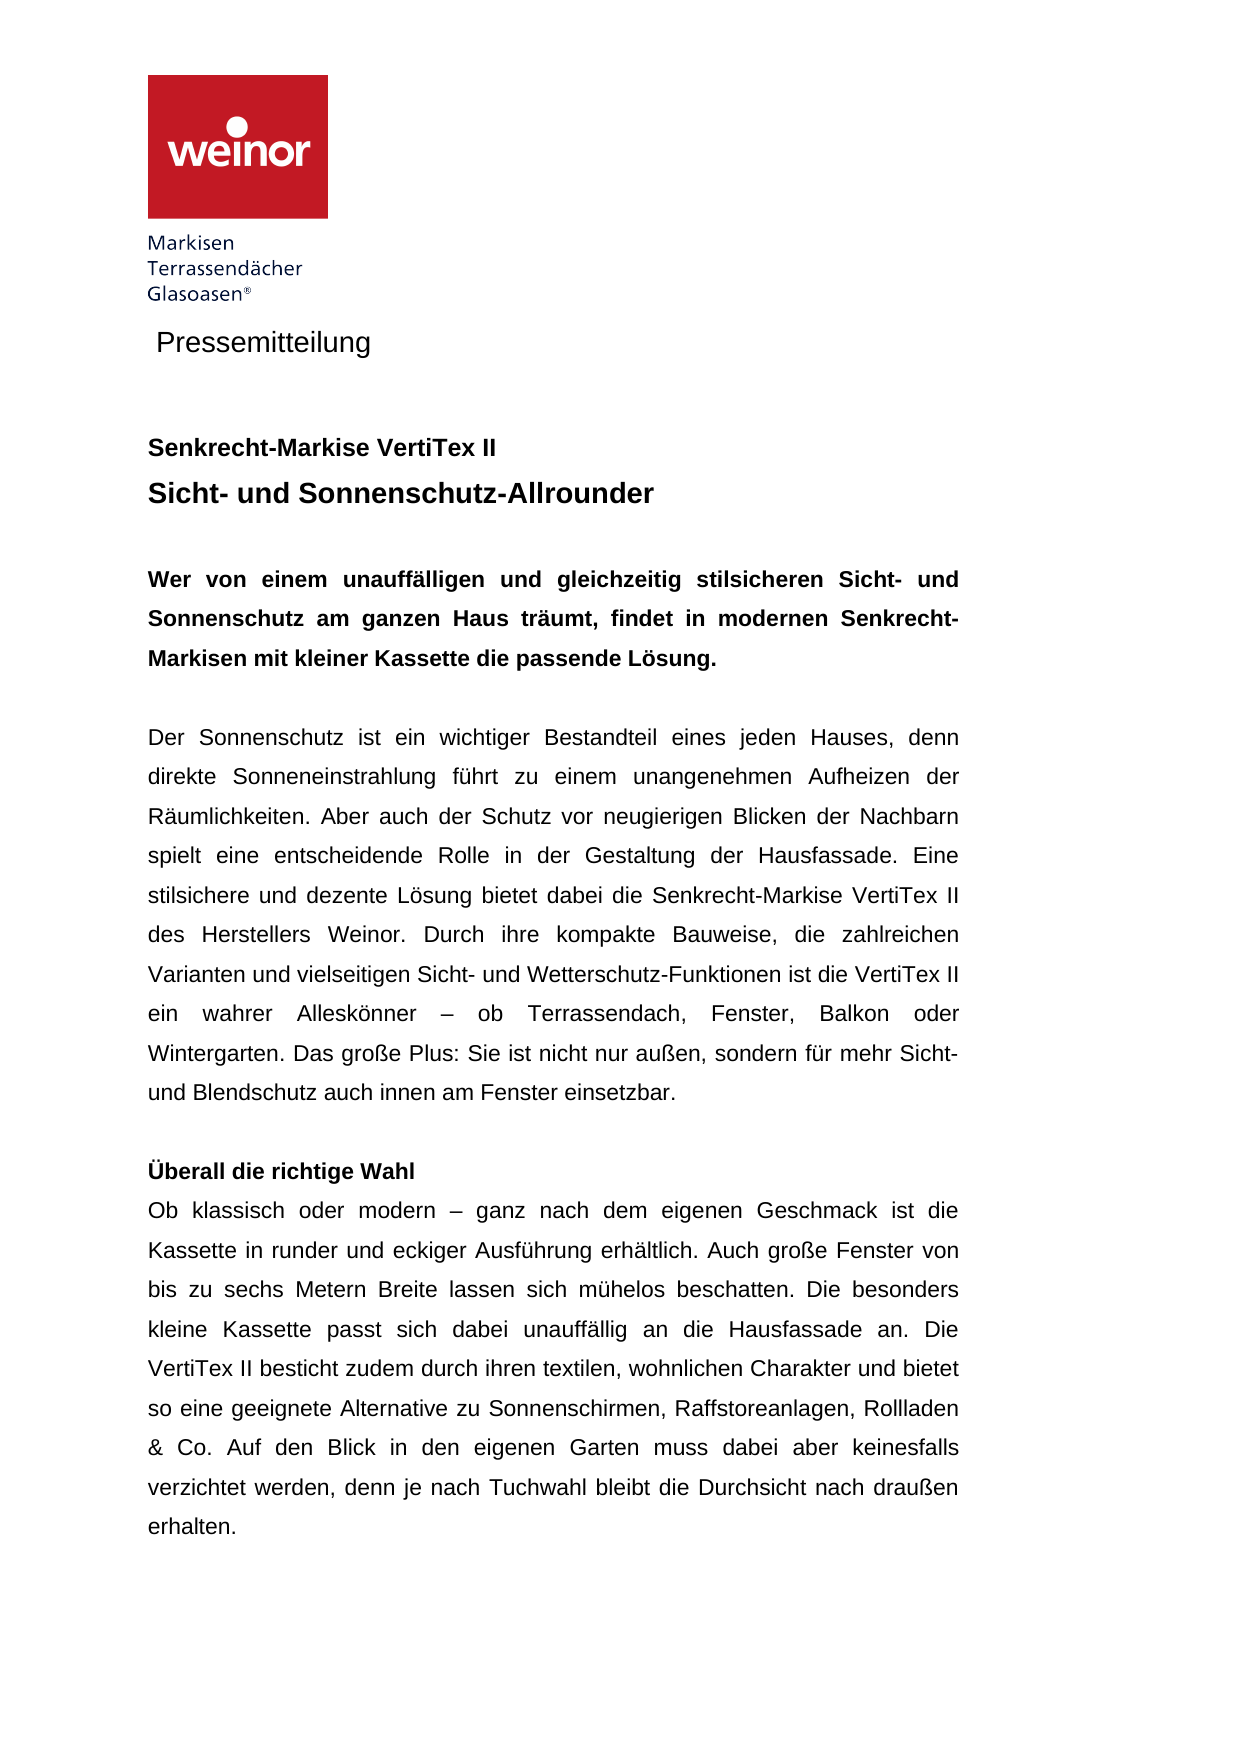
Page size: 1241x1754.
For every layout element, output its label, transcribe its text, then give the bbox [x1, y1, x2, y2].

text Pressemitteilung [148, 325, 969, 358]
text Überall die richtige Wahl [148, 1158, 960, 1184]
text Sicht- und Sonnenschutz-Allrounder [148, 476, 960, 509]
text Der Sonnenschutz ist ein wichtiger Bestandteil eines jeden Hauses, denn direkte Sonneneinstrahlung führt zu einem unangenehmen Aufheizen der Räumlichkeiten. Aber auch der Schutz vor neugierigen Blicken der Nachbarn spielt eine entscheidende Rolle in der Gestaltung der Hausfassade. Eine stilsichere und dezente Lösung bietet dabei die Senkrecht-Markise VertiTex II des Herstellers Weinor. Durch ihre kompakte Bauweise, die zahlreichen Varianten und vielseitigen Sicht- und Wetterschutz-Funktionen ist die VertiTex II ein wahrer Alleskönner – ob Terrassendach, Fenster, Balkon oder Wintergarten. Das große Plus: Sie ist nicht nur außen, sondern für mehr Sicht- und Blendschutz auch innen am Fenster einsetzbar. [148, 724, 960, 1105]
picture [147, 75, 328, 301]
text Wer von einem unauffälligen und gleichzeitig stilsicheren Sicht- und Sonnenschutz am ganzen Haus träumt, findet in modernen Senkrecht-Markisen mit kleiner Kassette die passende Lösung. [148, 566, 960, 671]
text Ob klassisch oder modern – ganz nach dem eigenen Geschmack ist die Kassette in runder und eckiger Ausführung erhältlich. Auch große Fenster von bis zu sechs Metern Breite lassen sich mühelos beschatten. Die besonders kleine Kassette passt sich dabei unauffällig an die Hausfassade an. Die VertiTex II besticht zudem durch ihren textilen, wohnlichen Charakter und bietet so eine geeignete Alternative zu Sonnenschirmen, Raffstoreanlagen, Rollladen & Co. Auf den Blick in den eigenen Garten muss dabei aber keinesfalls verzichtet werden, denn je nach Tuchwahl bleibt die Durchsicht nach draußen erhalten. [148, 1197, 960, 1539]
text Senkrecht-Markise VertiTex II [148, 433, 960, 462]
